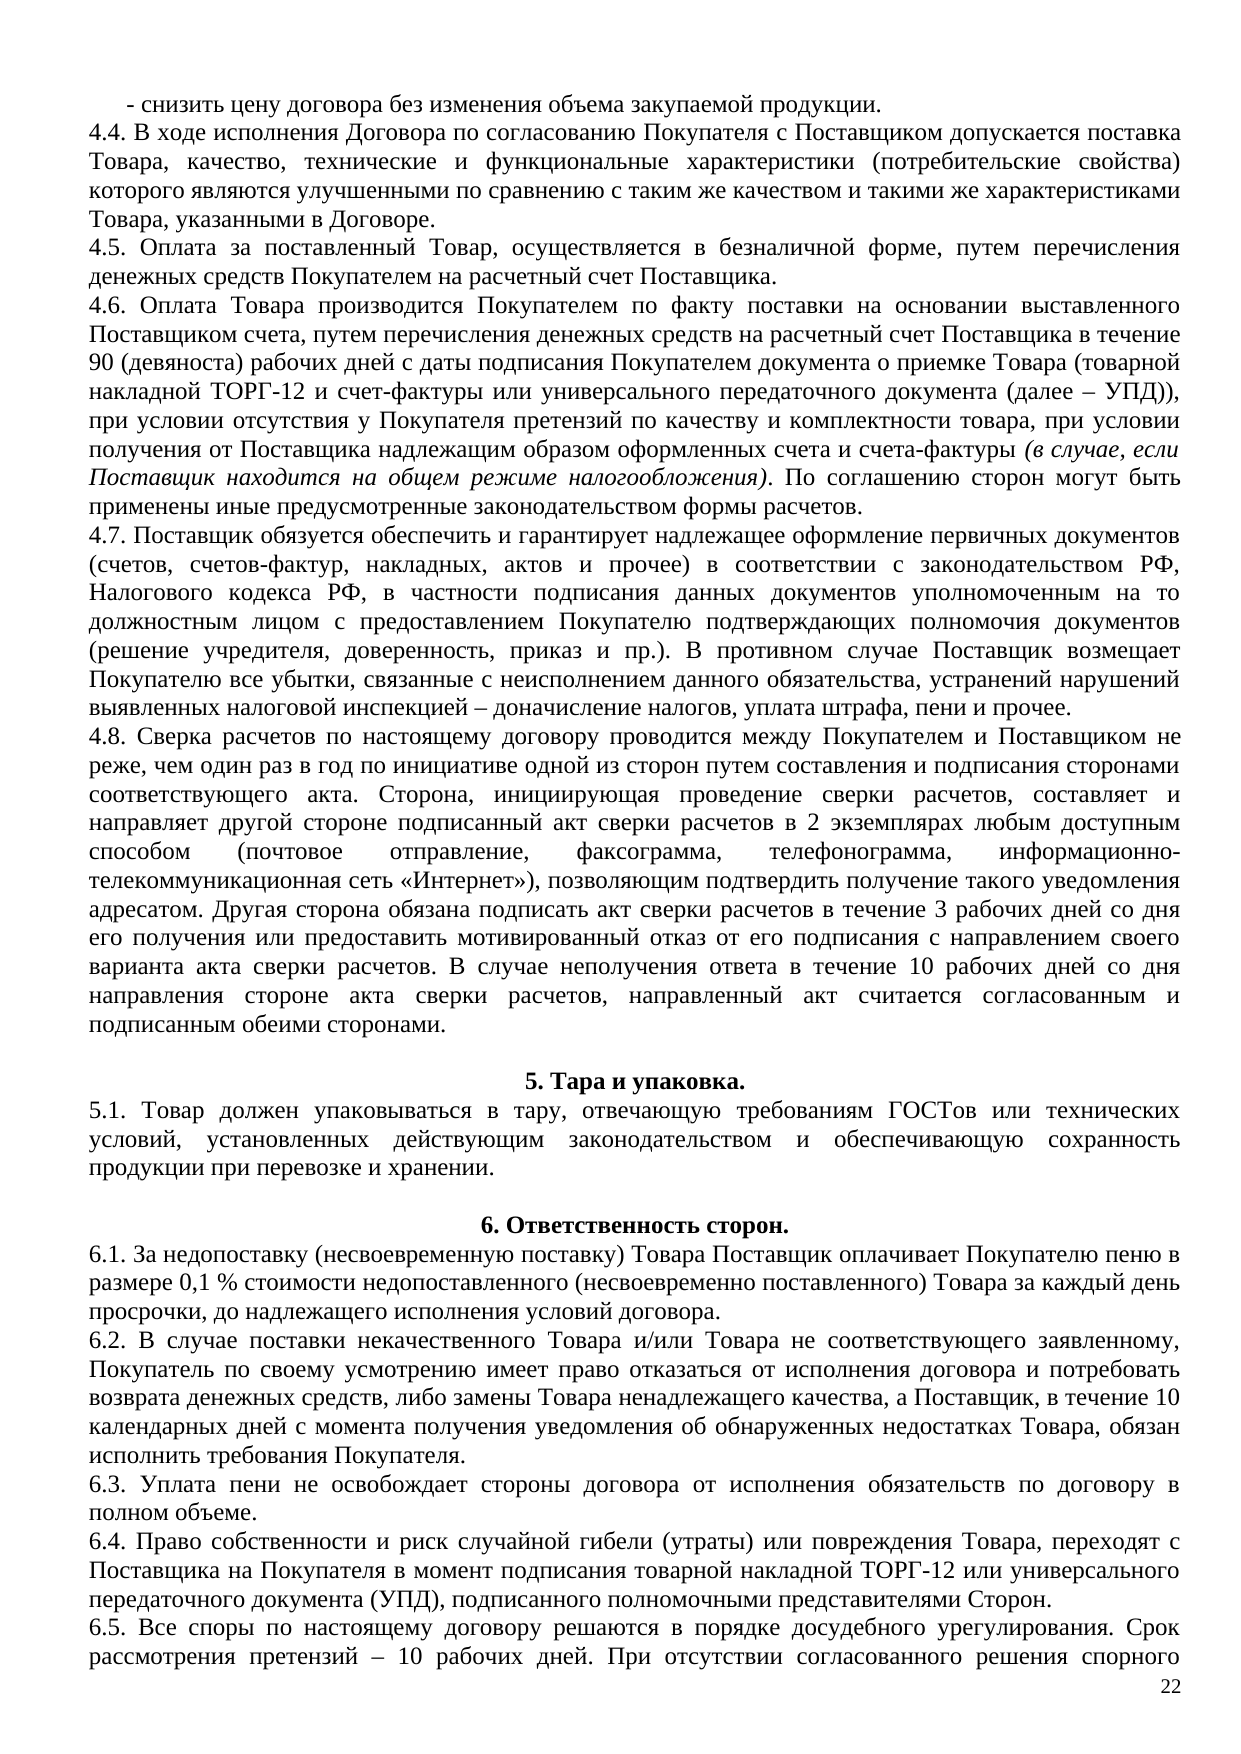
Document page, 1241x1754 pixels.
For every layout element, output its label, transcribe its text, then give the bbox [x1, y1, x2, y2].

text 4.4. В ходе исполнения Договора по согласованию Покупателя с Поставщиком допускается поставка Товара, качество, технические и функциональные характеристики (потребительские свойства) которого являются улучшенными по сравнению с таким же качеством и такими же характеристиками Товара, указанными в Договоре. [89, 117, 1181, 232]
text 5. Тара и упаковка. [89, 1066, 1181, 1095]
text 4.7. Поставщик обязуется обеспечить и гарантирует надлежащее оформление первичных документов (счетов, счетов-фактур, накладных, актов и прочее) в соответствии с законодательством РФ, Налогового кодекса РФ, в частности подписания данных документов уполномоченным на то должностным лицом с предоставлением Покупателю подтверждающих полномочия документов (решение учредителя, доверенность, приказ и пр.). В противном случае Поставщик возмещает Покупателю все убытки, связанные с неисполнением данного обязательства, устранений нарушений выявленных налоговой инспекцией – доначисление налогов, уплата штрафа, пени и прочее. [89, 520, 1181, 721]
text 6. Ответственность сторон. [89, 1210, 1181, 1239]
text 6.4. Право собственности и риск случайной гибели (утраты) или повреждения Товара, переходят с Поставщика на Покупателя в момент подписания товарной накладной ТОРГ-12 или универсального передаточного документа (УПД), подписанного полномочными представителями Сторон. [89, 1526, 1181, 1612]
text 6.2. В случае поставки некачественного Товара и/или Товара не соответствующего заявленному, Покупатель по своему усмотрению имеет право отказаться от исполнения договора и потребовать возврата денежных средств, либо замены Товара ненадлежащего качества, а Поставщик, в течение 10 календарных дней с момента получения уведомления об обнаруженных недостатках Товара, обязан исполнить требования Покупателя. [89, 1325, 1181, 1469]
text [89, 1612, 1181, 1670]
text 5.1. Товар должен упаковываться в тару, отвечающую требованиям ГОСТов или технических условий, установленных действующим законодательством и обеспечивающую сохранность продукции при перевозке и хранении. [89, 1095, 1181, 1181]
text 4.5. Оплата за поставленный Товар, осуществляется в безналичной форме, путем перечисления денежных средств Покупателем на расчетный счет Поставщика. [89, 232, 1181, 290]
text 4.6. Оплата Товара производится Покупателем по факту поставки на основании выставленного Поставщиком счета, путем перечисления денежных средств на расчетный счет Поставщика в течение 90 (девяноста) рабочих дней с даты подписания Покупателем документа о приемке Товара (товарной накладной ТОРГ-12 и счет-фактуры или универсального передаточного документа (далее – УПД)), при условии отсутствия у Покупателя претензий по качеству и комплектности товара, при условии получения от Поставщика надлежащим образом оформленных счета и счета-фактуры (в случае, если Поставщик находится на общем режиме налогообложения). По соглашению сторон могут быть применены иные предусмотренные законодательством формы расчетов. [89, 290, 1181, 520]
text 6.1. За недопоставку (несвоевременную поставку) Товара Поставщик оплачивает Покупателю пеню в размере 0,1 % стоимости недопоставленного (несвоевременно поставленного) Товара за каждый день просрочки, до надлежащего исполнения условий договора. [89, 1239, 1181, 1325]
text 6.3. Уплата пени не освобождает стороны договора от исполнения обязательств по договору в полном объеме. [89, 1469, 1181, 1526]
text - снизить цену договора без изменения объема закупаемой продукции. [89, 89, 1181, 117]
text 4.8. Сверка расчетов по настоящему договору проводится между Покупателем и Поставщиком не реже, чем один раз в год по инициативе одной из сторон путем составления и подписания сторонами соответствующего акта. Сторона, инициирующая проведение сверки расчетов, составляет и направляет другой стороне подписанный акт сверки расчетов в 2 экземплярах любым доступным способом (почтовое отправление, факсограмма, телефонограмма, информационно-телекоммуникационная сеть «Интернет»), позволяющим подтвердить получение такого уведомления адресатом. Другая сторона обязана подписать акт сверки расчетов в течение 3 рабочих дней со дня его получения или предоставить мотивированный отказ от его подписания с направлением своего варианта акта сверки расчетов. В случае неполучения ответа в течение 10 рабочих дней со дня направления стороне акта сверки расчетов, направленный акт считается согласованным и подписанным обеими сторонами. [89, 721, 1181, 1037]
